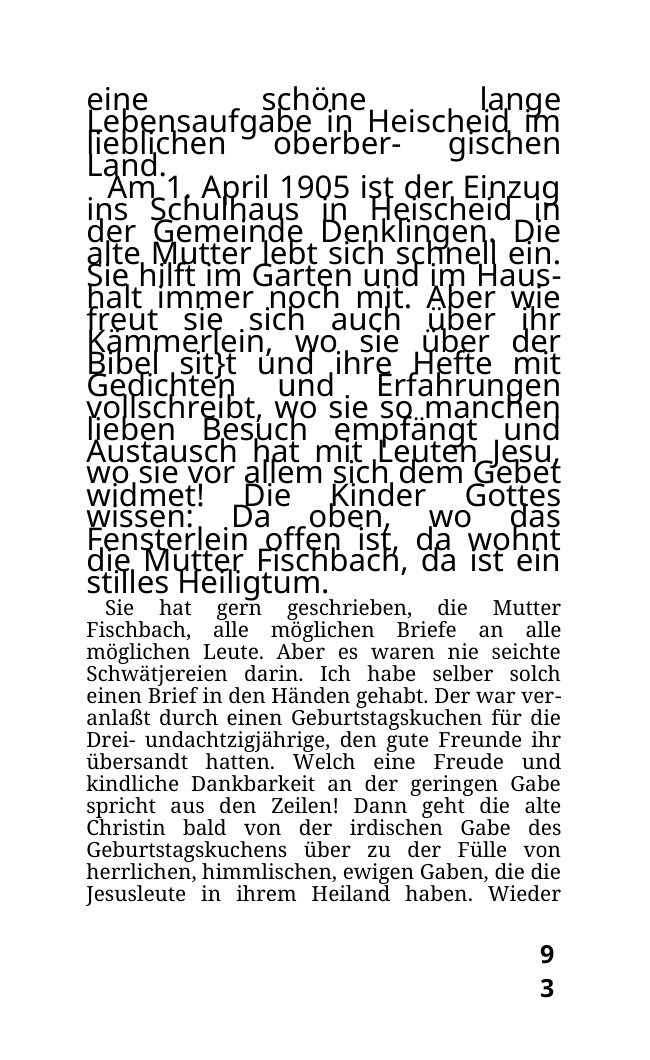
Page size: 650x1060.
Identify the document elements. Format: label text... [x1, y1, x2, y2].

text Am 1. April 1905 ist der Einzug ins Schulhaus in Heischeid in der Gemeinde Denklingen. Die alte Mutter lebt sich schnell ein. Sie hilft im Garten und im Haushalt immer noch mit. Aber wie freut sie sich auch über ihr Kämmerlein, wo sie über der Bibel sit}t und ihre Hefte mit Gedichten und Erfahrungen vollschreibt, wo sie so manchen lieben Besuch empfängt und Austausch hat mit Leuten Jesu, wo sie vor allem sich dem Gebet widmet! Die Kinder Gottes wissen: Da oben, wo das Fensterlein offen ist, da wohnt die Mutter Fischbach, da ist ein stilles Heiligtum. [86, 181, 561, 598]
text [86, 598, 561, 906]
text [86, 93, 561, 181]
